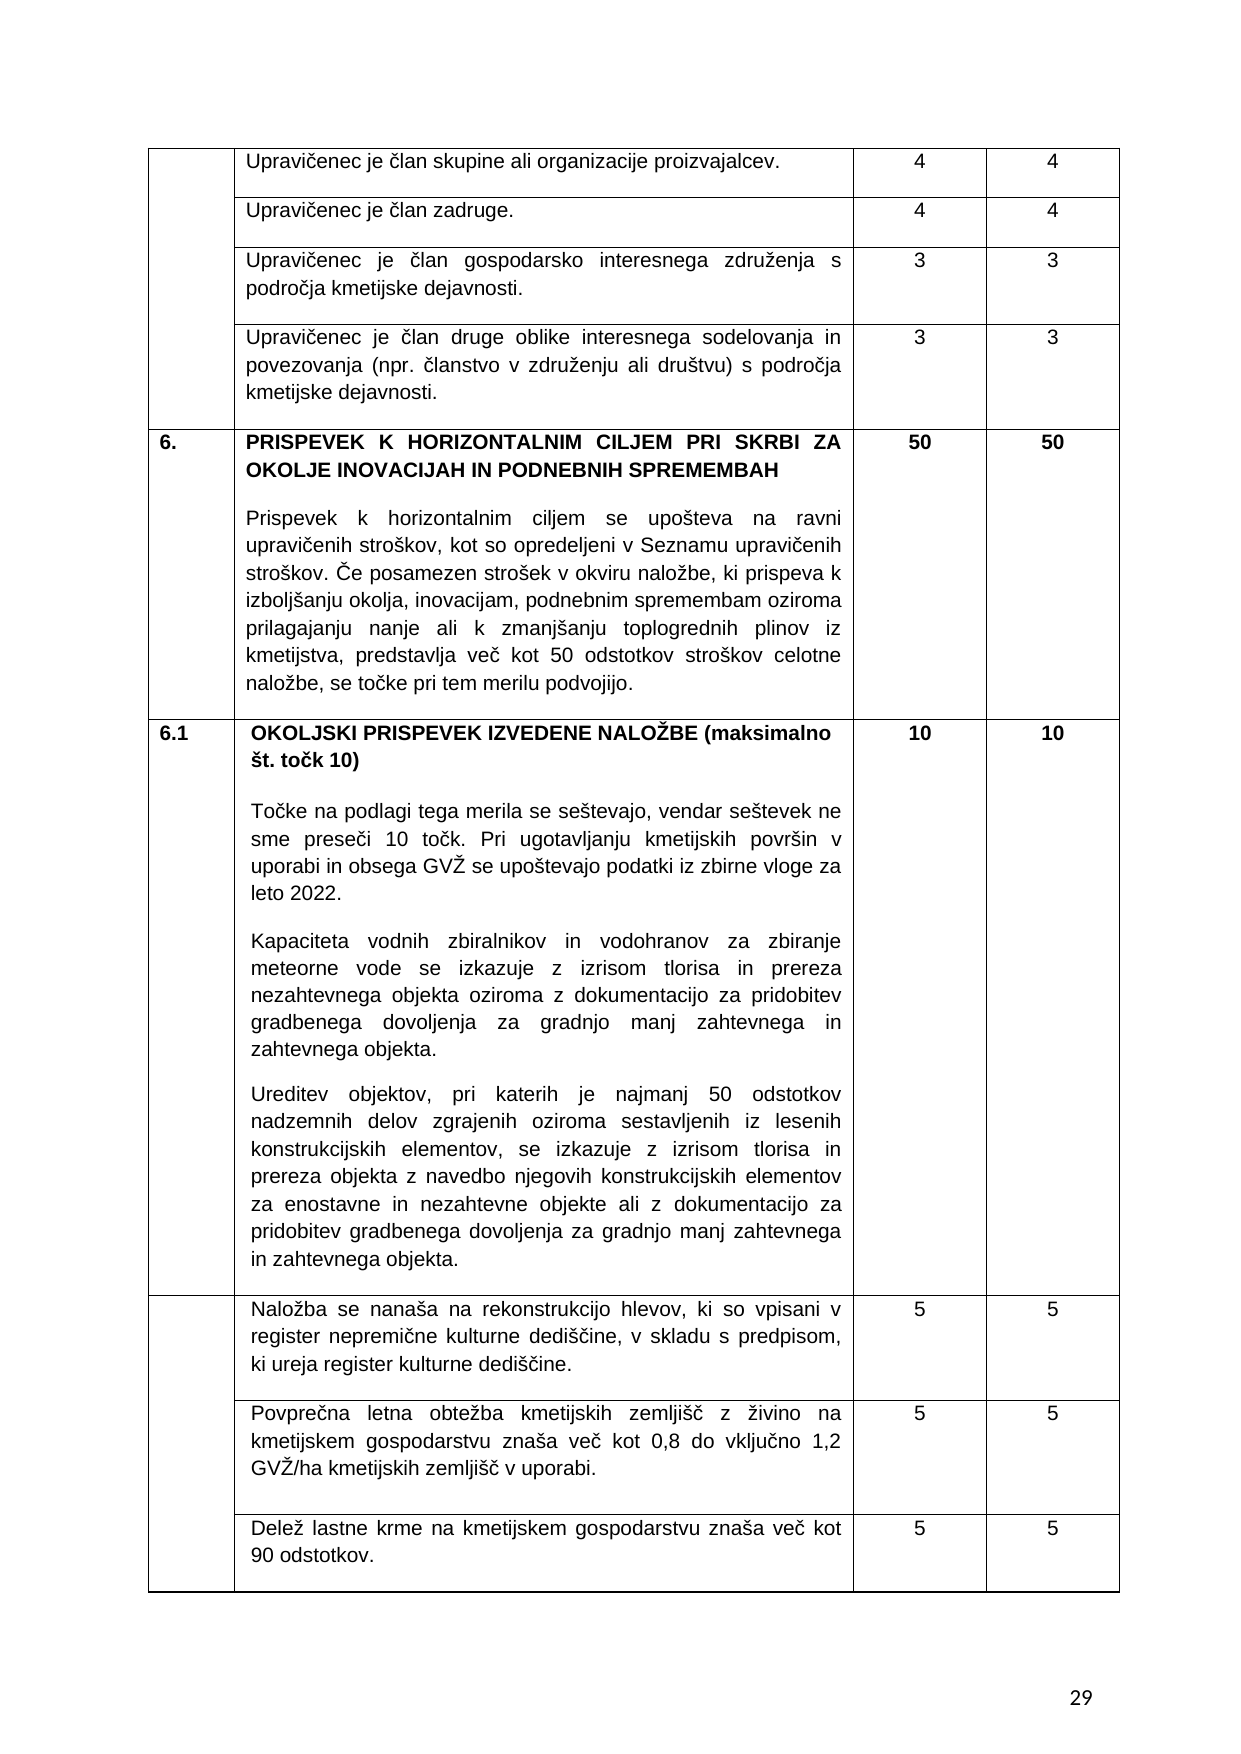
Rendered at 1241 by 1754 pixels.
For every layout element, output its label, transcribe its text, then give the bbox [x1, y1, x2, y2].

table_cell 3 [987, 248, 1119, 324]
table_cell 6. [149, 430, 234, 719]
table_cell 5 [987, 1296, 1119, 1400]
table_cell Upravičenec je član druge oblike interesnega sodelovanja in povezovanja (npr. članstvo v združenju ali društvu) s področja kmetijske dejavnosti. [235, 325, 853, 429]
table_cell Upravičenec je član skupine ali organizacije proizvajalcev. [235, 149, 853, 197]
table_cell 4 [987, 198, 1119, 247]
table_cell 4 [854, 149, 986, 197]
table_cell [149, 149, 234, 429]
table_cell Upravičenec je član zadruge. [235, 198, 853, 247]
table_cell 50 [987, 430, 1119, 719]
table_cell 3 [987, 325, 1119, 429]
table_cell Naložba se nanaša na rekonstrukcijo hlevov, ki so vpisani v register nepremične kulturne dediščine, v skladu s predpisom, ki ureja register kulturne dediščine. [235, 1296, 853, 1400]
table_cell 50 [854, 430, 986, 719]
table_cell 6.1 [149, 720, 234, 1295]
table_cell 5 [987, 1401, 1119, 1514]
table_cell PRISPEVEK K HORIZONTALNIM CILJEM PRI SKRBI ZA OKOLJE INOVACIJAH IN PODNEBNIH SPREMEMBAH Prispevek k horizontalnim ciljem se upošteva na ravni upravičenih stroškov, kot so opredeljeni v Seznamu upravičenih stroškov. Če posamezen strošek v okviru naložbe, ki prispeva k izboljšanju okolja, inovacijam, podnebnim spremembam oziroma prilagajanju nanje ali k zmanjšanju toplogrednih plinov iz kmetijstva, predstavlja več kot 50 odstotkov stroškov celotne naložbe, se točke pri tem merilu podvojijo. [235, 430, 853, 719]
table_cell [149, 1296, 234, 1591]
table_cell 4 [987, 149, 1119, 197]
table_cell OKOLJSKI PRISPEVEK IZVEDENE NALOŽBE (maksimalno št. točk 10) Točke na podlagi tega merila se seštevajo, vendar seštevek ne sme preseči 10 točk. Pri ugotavljanju kmetijskih površin v uporabi in obsega GVŽ se upoštevajo podatki iz zbirne vloge za leto 2022. Kapaciteta vodnih zbiralnikov in vodohranov za zbiranje meteorne vode se izkazuje z izrisom tlorisa in prereza nezahtevnega objekta oziroma z dokumentacijo za pridobitev gradbenega dovoljenja za gradnjo manj zahtevnega in zahtevnega objekta. Ureditev objektov, pri katerih je najmanj 50 odstotkov nadzemnih delov zgrajenih oziroma sestavljenih iz lesenih konstrukcijskih elementov, se izkazuje z izrisom tlorisa in prereza objekta z navedbo njegovih konstrukcijskih elementov za enostavne in nezahtevne objekte ali z dokumentacijo za pridobitev gradbenega dovoljenja za gradnjo manj zahtevnega in zahtevnega objekta. [235, 720, 853, 1295]
table_cell 10 [854, 720, 986, 1295]
table_cell 10 [987, 720, 1119, 1295]
table_cell 5 [854, 1401, 986, 1514]
table_cell Delež lastne krme na kmetijskem gospodarstvu znaša več kot 90 odstotkov. [235, 1515, 853, 1591]
table_cell 3 [854, 248, 986, 324]
table_cell Povprečna letna obtežba kmetijskih zemljišč z živino na kmetijskem gospodarstvu znaša več kot 0,8 do vključno 1,2 GVŽ/ha kmetijskih zemljišč v uporabi. [235, 1401, 853, 1514]
table_cell 4 [854, 198, 986, 247]
table_cell 5 [854, 1296, 986, 1400]
table_cell Upravičenec je član gospodarsko interesnega združenja s področja kmetijske dejavnosti. [235, 248, 853, 324]
table_cell 3 [854, 325, 986, 429]
table_cell 5 [987, 1515, 1119, 1591]
table_cell 5 [854, 1515, 986, 1591]
